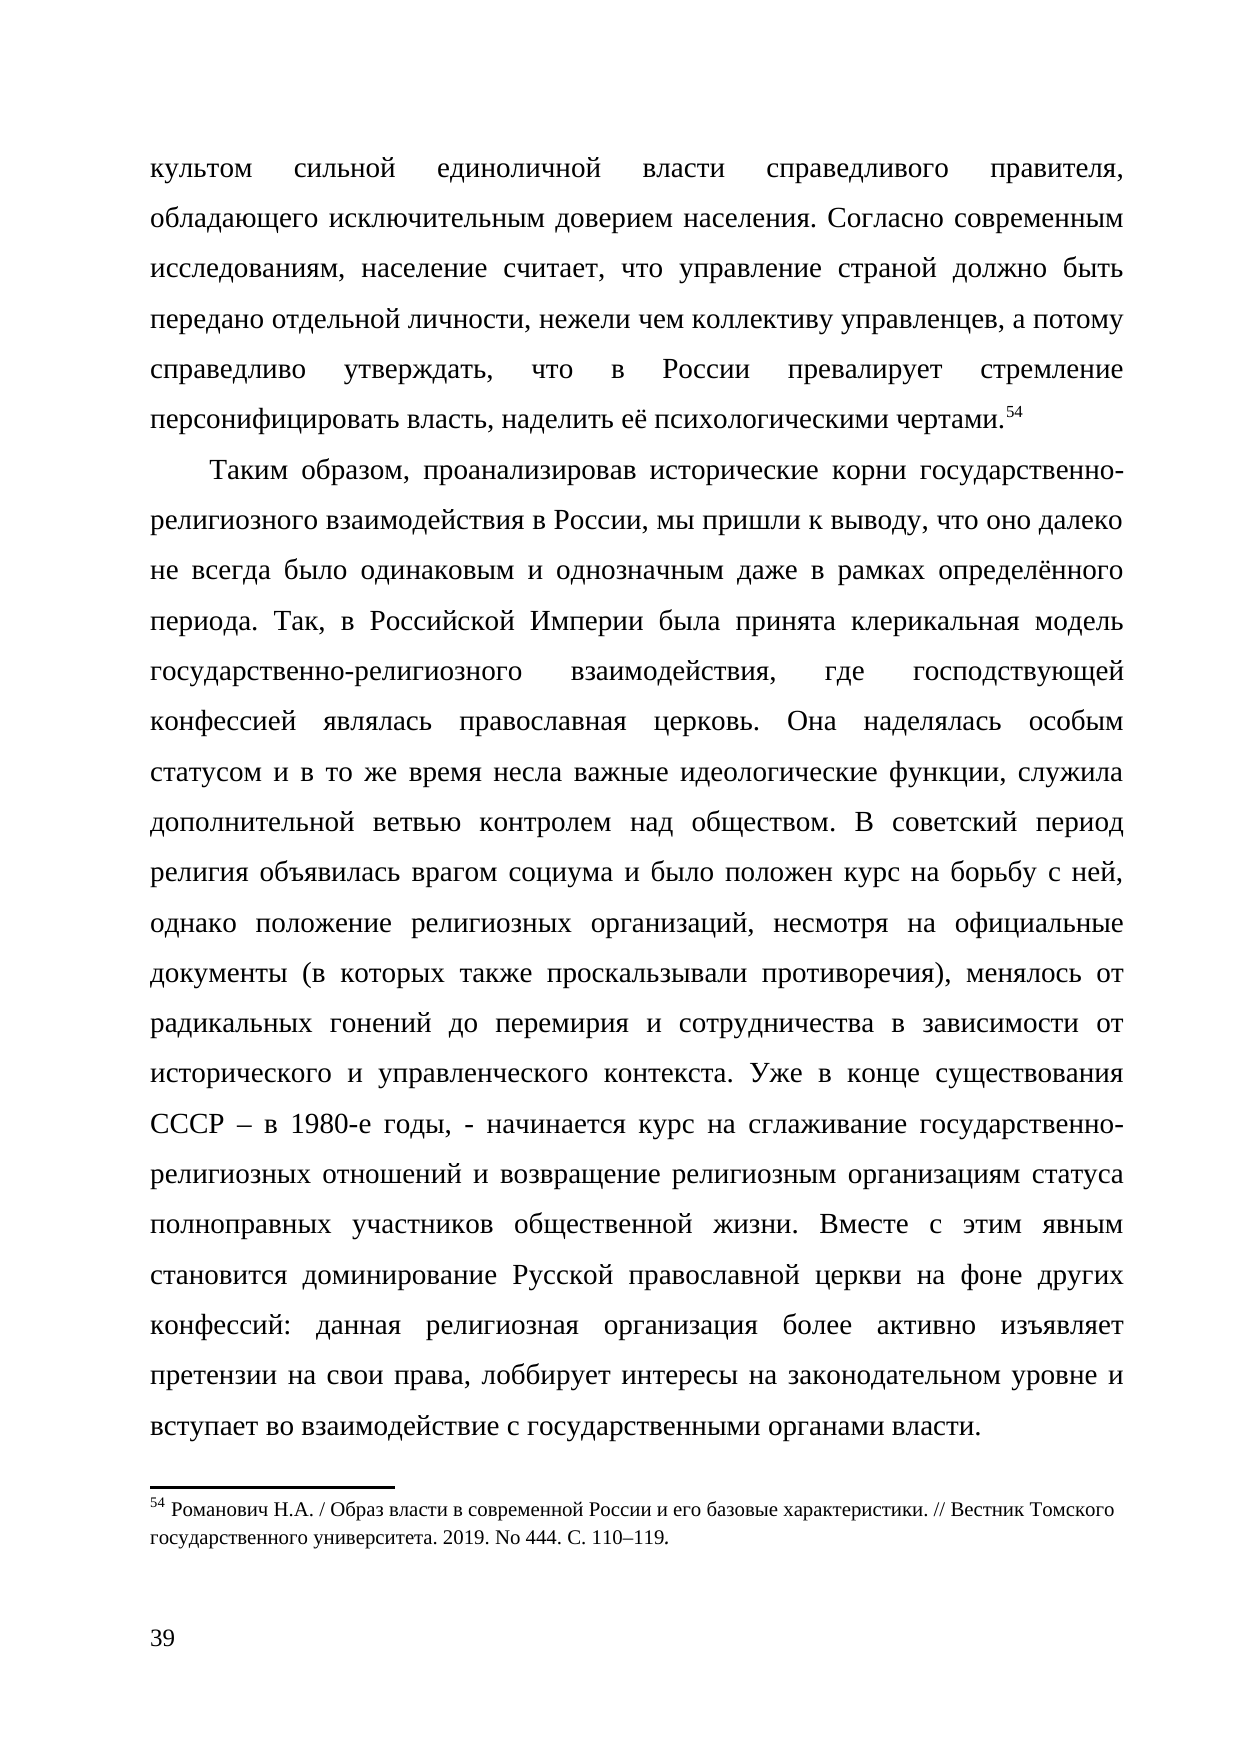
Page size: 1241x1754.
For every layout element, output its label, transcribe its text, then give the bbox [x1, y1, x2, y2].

text Таким образом, проанализировав исторические корни государственно-религиозного взаимодействия в России, мы пришли к выводу, что оно далеко не всегда было одинаковым и однозначным даже в рамках определённого периода. Так, в Российской Империи была принята клерикальная модель государственно-религиозного взаимодействия, где господствующей конфессией являлась православная церковь. Она наделялась особым статусом и в то же время несла важные идеологические функции, служила дополнительной ветвью контролем над обществом. В советский период религия объявилась врагом социума и было положен курс на борьбу с ней, однако положение религиозных организаций, несмотря на официальные документы (в которых также проскальзывали противоречия), менялось от радикальных гонений до перемирия и сотрудничества в зависимости от исторического и управленческого контекста. Уже в конце существования СССР – в 1980-е годы, - начинается курс на сглаживание государственно-религиозных отношений и возвращение религиозным организациям статуса полноправных участников общественной жизни. Вместе с этим явным становится доминирование Русской православной церкви на фоне других конфессий: данная религиозная организация более активно изъявляет претензии на свои права, лоббирует интересы на законодательном уровне и вступает во взаимодействие с государственными органами власти. [150, 452, 1124, 1441]
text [150, 150, 1124, 435]
